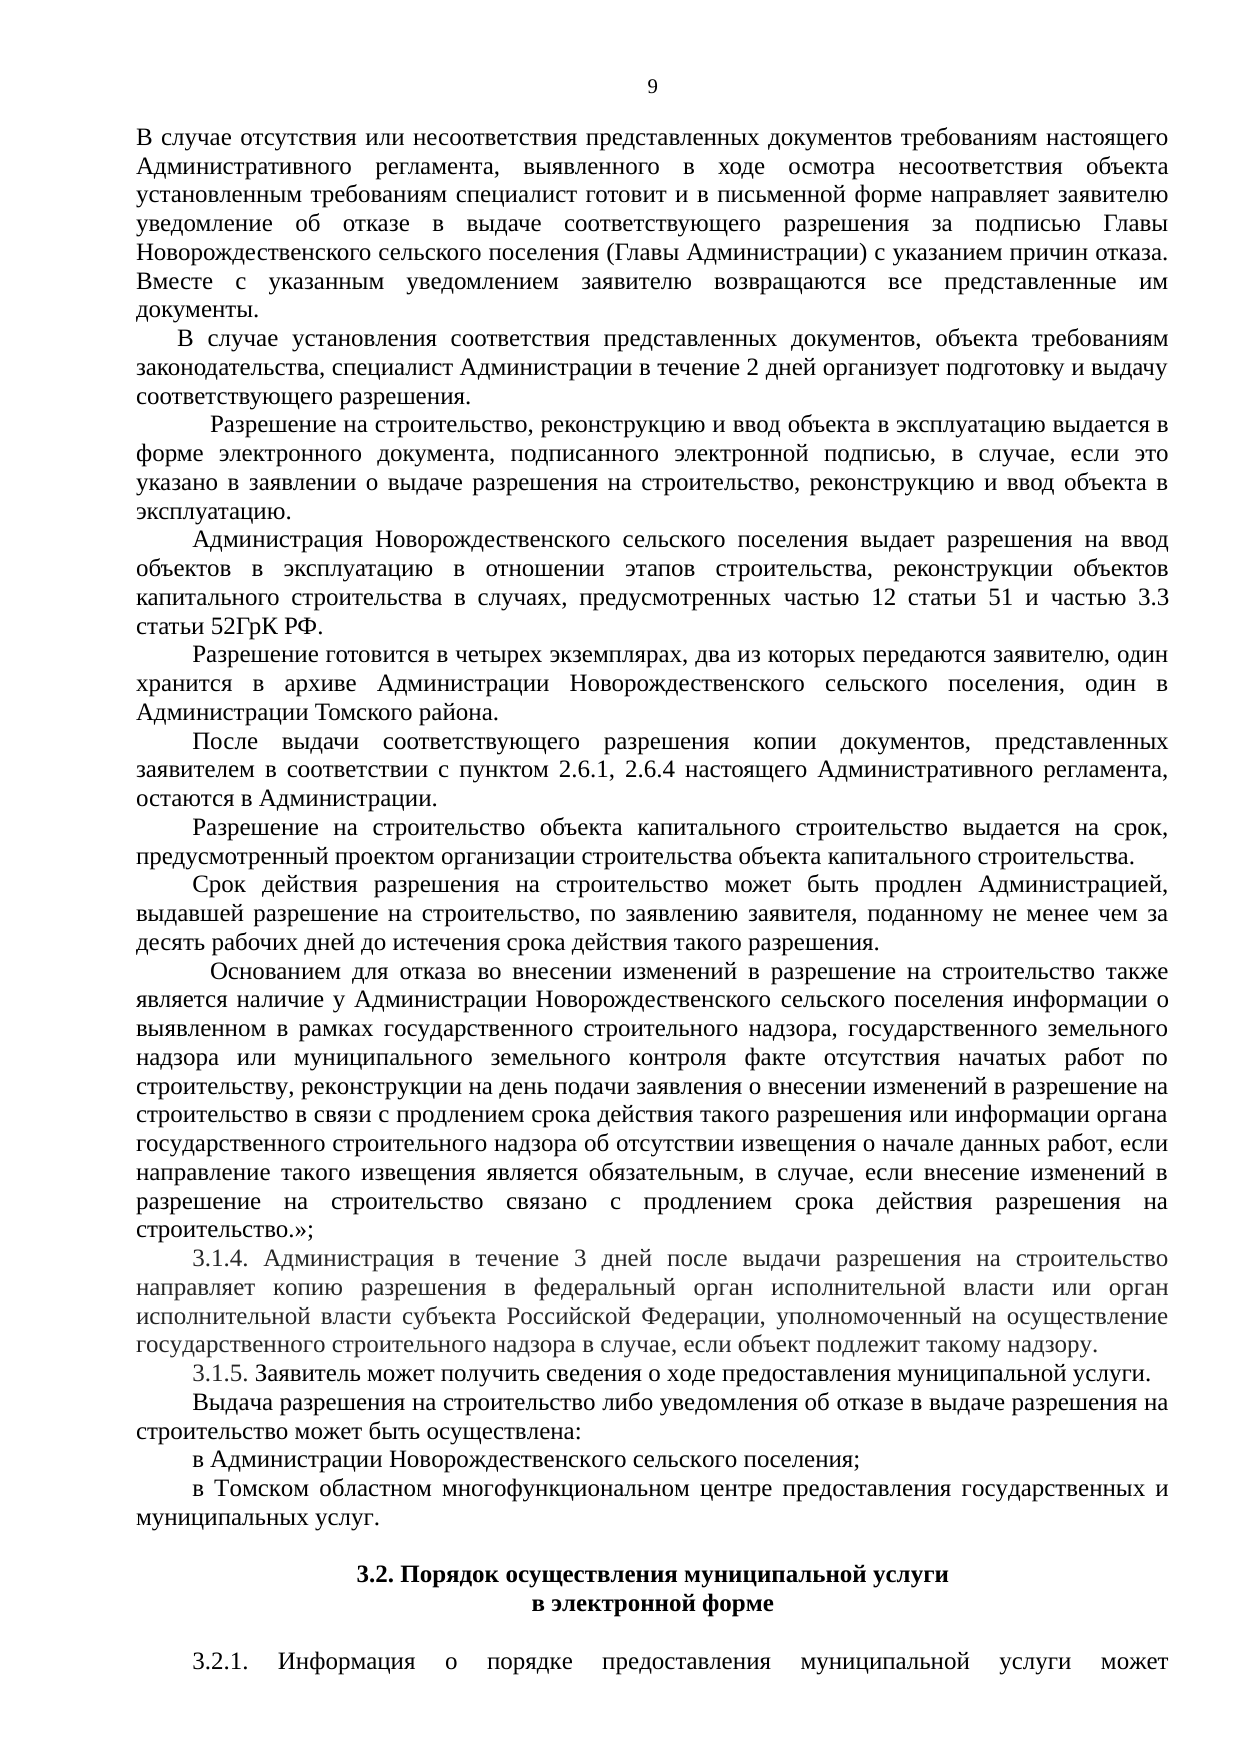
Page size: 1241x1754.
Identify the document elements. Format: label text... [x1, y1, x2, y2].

text Администрация Новорождественского сельского поселения выдает разрешения на ввод объектов в эксплуатацию в отношении этапов строительства, реконструкции объектов капитального строительства в случаях, предусмотренных частью 12 статьи 51 и частью 3.3 статьи 52ГрК РФ. [136, 524, 1169, 639]
text 3.1.4. Администрация в течение 3 дней после выдачи разрешения на строительство направляет копию разрешения в федеральный орган исполнительной власти или орган исполнительной власти субъекта Российской Федерации, уполномоченный на осуществление государственного строительного надзора в случае, если объект подлежит такому надзору. [136, 1243, 1169, 1358]
text 3.1.5. Заявитель может получить сведения о ходе предоставления муниципальной услуги. [136, 1358, 1169, 1387]
text Выдача разрешения на строительство либо уведомления об отказе в выдаче разрешения на строительство может быть осуществлена: [136, 1387, 1169, 1444]
text Разрешение на строительство объекта капитального строительство выдается на срок, предусмотренный проектом организации строительства объекта капитального строительства. [136, 812, 1169, 869]
text в электронной форме [136, 1588, 1169, 1617]
text в Томском областном многофункциональном центре предоставления государственных и муниципальных услуг. [136, 1473, 1169, 1531]
text В случае отсутствия или несоответствия представленных документов требованиям настоящего Административного регламента, выявленного в ходе осмотра несоответствия объекта установленным требованиям специалист готовит и в письменной форме направляет заявителю уведомление об отказе в выдаче соответствующего разрешения за подписью Главы Новорождественского сельского поселения (Главы Администрации) с указанием причин отказа. Вместе с указанным уведомлением заявителю возвращаются все представленные им документы. [136, 122, 1169, 323]
text Основанием для отказа во внесении изменений в разрешение на строительство также является наличие у Администрации Новорождественского сельского поселения информации о выявленном в рамках государственного строительного надзора, государственного земельного надзора или муниципального земельного контроля факте отсутствия начатых работ по строительству, реконструкции на день подачи заявления о внесении изменений в разрешение на строительство в связи с продлением срока действия такого разрешения или информации органа государственного строительного надзора об отсутствии извещения о начале данных работ, если направление такого извещения является обязательным, в случае, если внесение изменений в разрешение на строительство связано с продлением срока действия разрешения на строительство.»; [136, 956, 1169, 1243]
text Разрешение на строительство, реконструкцию и ввод объекта в эксплуатацию выдается в форме электронного документа, подписанного электронной подписью, в случае, если это указано в заявлении о выдаче разрешения на строительство, реконструкцию и ввод объекта в эксплуатацию. [136, 409, 1169, 524]
text Срок действия разрешения на строительство может быть продлен Администрацией, выдавшей разрешение на строительство, по заявлению заявителя, поданному не менее чем за десять рабочих дней до истечения срока действия такого разрешения. [136, 869, 1169, 956]
text в Администрации Новорождественского сельского поселения; [136, 1444, 1169, 1473]
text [136, 1646, 1169, 1674]
text Разрешение готовится в четырех экземплярах, два из которых передаются заявителю, один хранится в архиве Администрации Новорождественского сельского поселения, один в Администрации Томского района. [136, 639, 1169, 726]
text В случае установления соответствия представленных документов, объекта требованиям законодательства, специалист Администрации в течение 2 дней организует подготовку и выдачу соответствующего разрешения. [136, 323, 1169, 409]
text После выдачи соответствующего разрешения копии документов, представленных заявителем в соответствии с пунктом 2.6.1, 2.6.4 настоящего Административного регламента, остаются в Администрации. [136, 726, 1169, 812]
text 3.2. Порядок осуществления муниципальной услуги [136, 1559, 1169, 1588]
